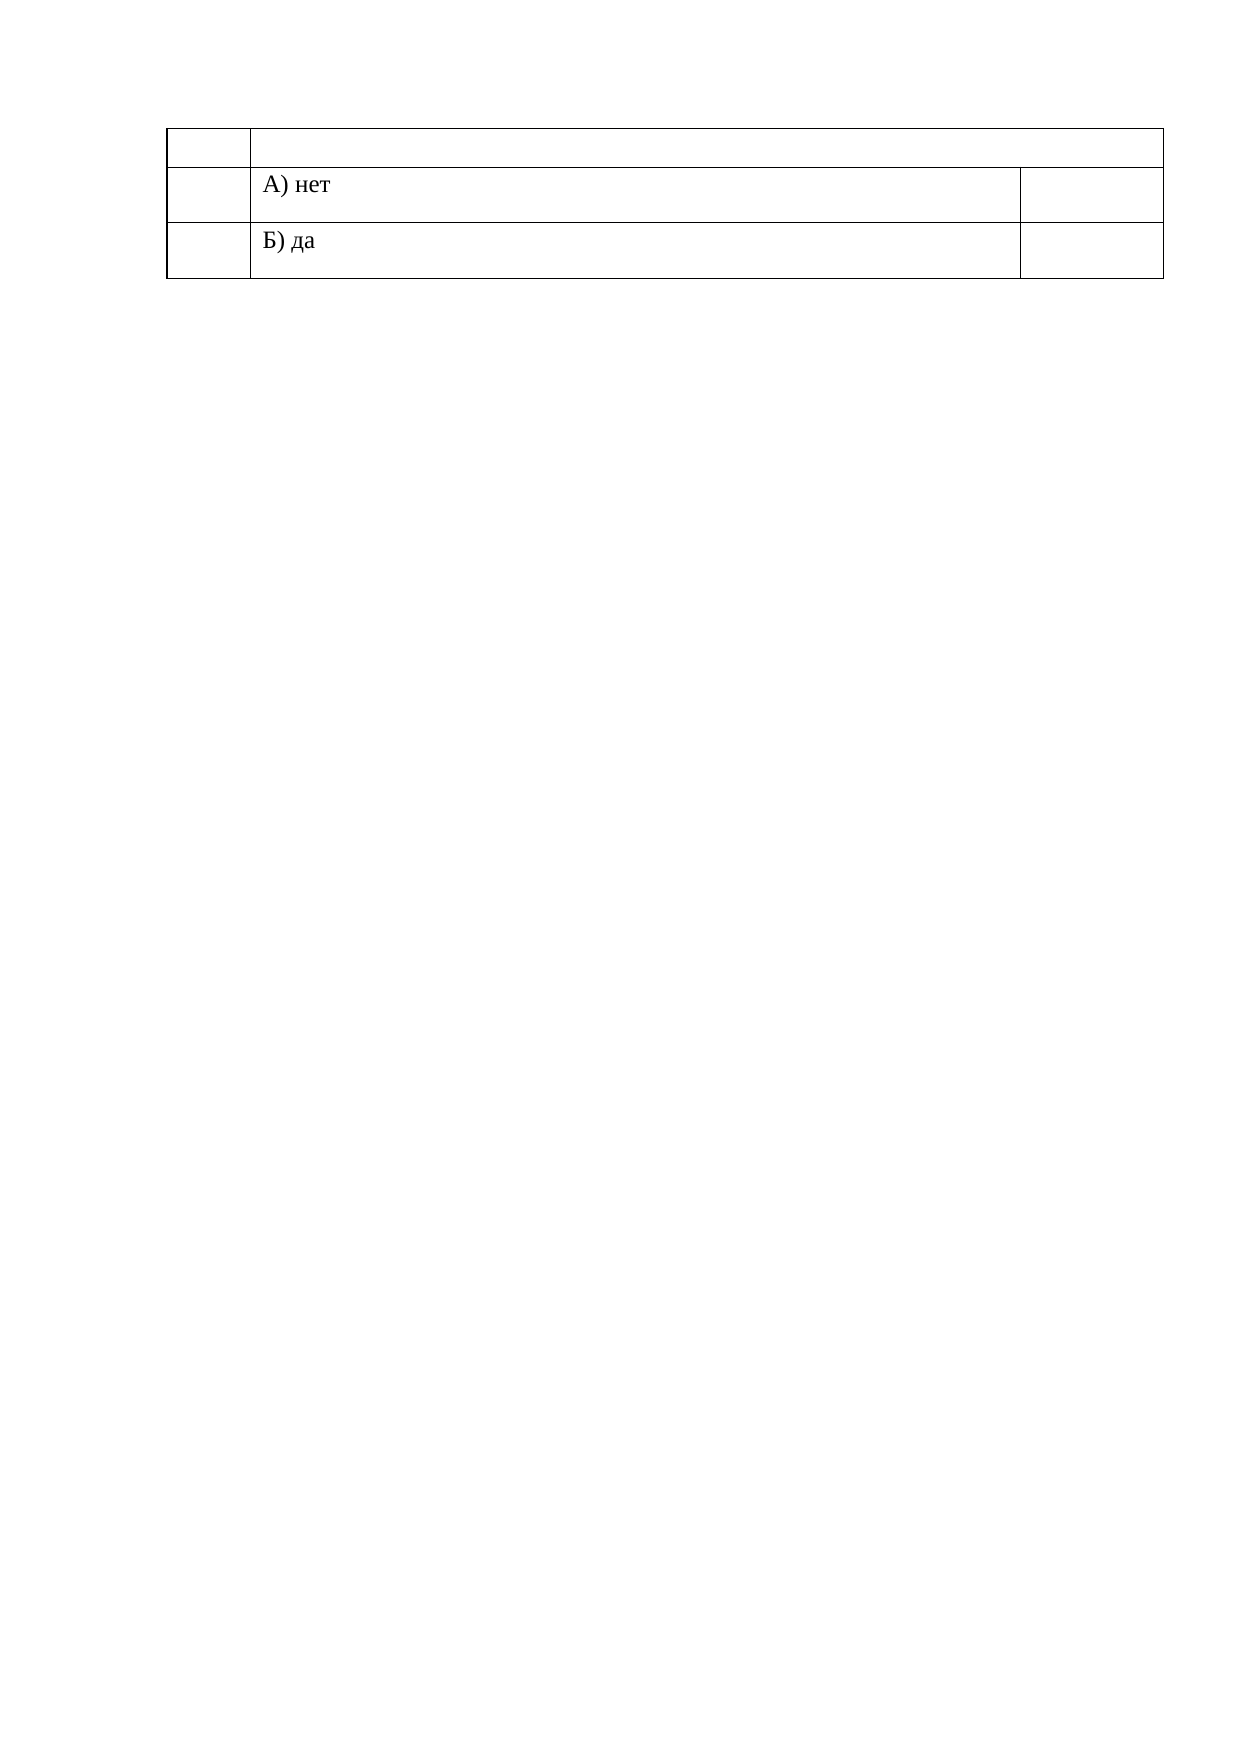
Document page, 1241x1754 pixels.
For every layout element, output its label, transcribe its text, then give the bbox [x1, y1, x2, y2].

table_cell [251, 129, 1163, 167]
table_cell Б) да [251, 223, 1020, 278]
table_cell [1021, 168, 1163, 222]
table_cell [168, 168, 250, 222]
table_cell 17. [168, 129, 250, 167]
table_cell А) нет [251, 168, 1020, 222]
table_cell [1021, 223, 1163, 278]
table_cell [168, 223, 250, 278]
